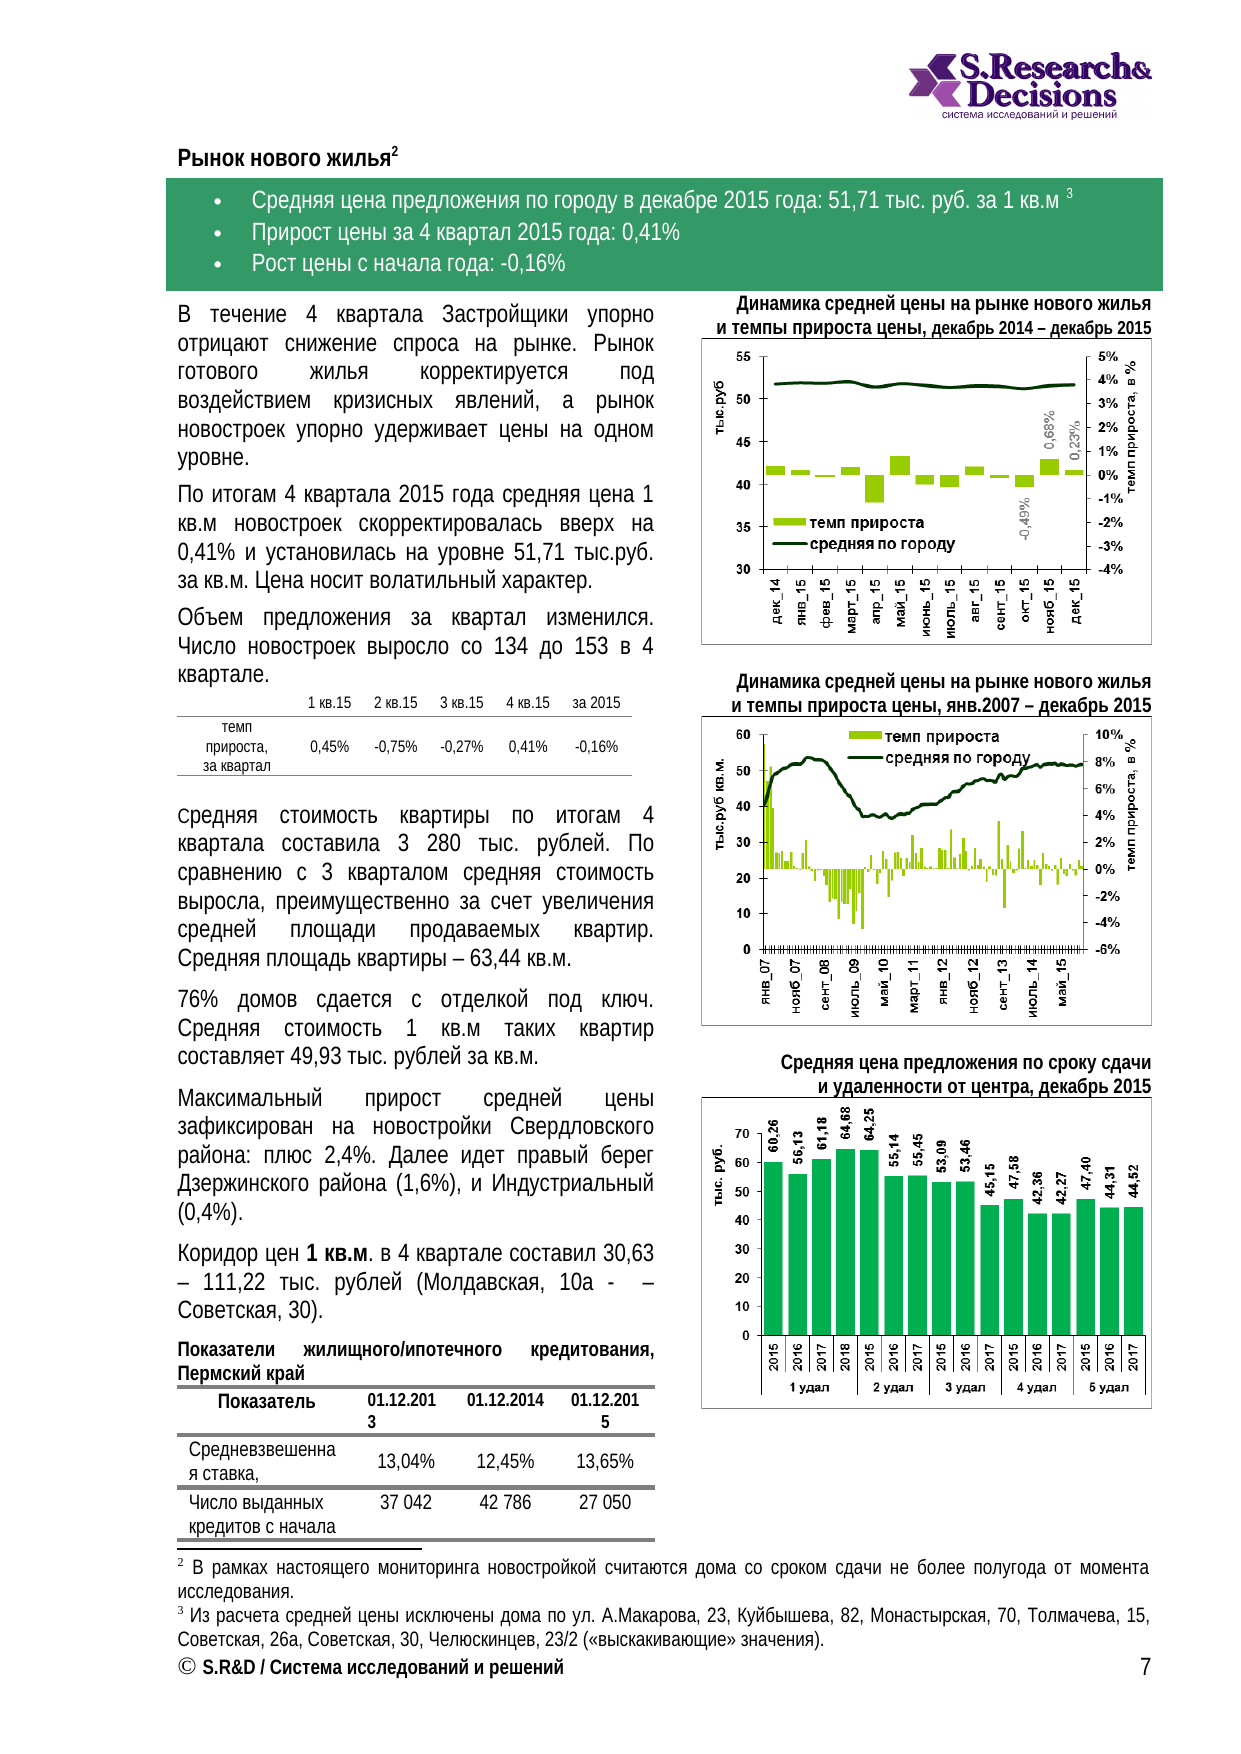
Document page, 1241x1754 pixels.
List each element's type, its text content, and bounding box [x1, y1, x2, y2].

table_header Средняя цена предложения по городу в декабре 2015 года: 51,71 тыс. руб. за 1 кв.м Прирост цены за 4 квартал 2015 года: 0,41% Рост цены с начала года: -0,16% [166, 178, 1163, 291]
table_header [666, 291, 1163, 1542]
picture [701, 338, 1152, 645]
subtitle Рынок нового жилья [177, 143, 1152, 172]
picture [701, 1097, 1152, 1409]
picture [701, 716, 1152, 1026]
picture [908, 52, 1153, 120]
